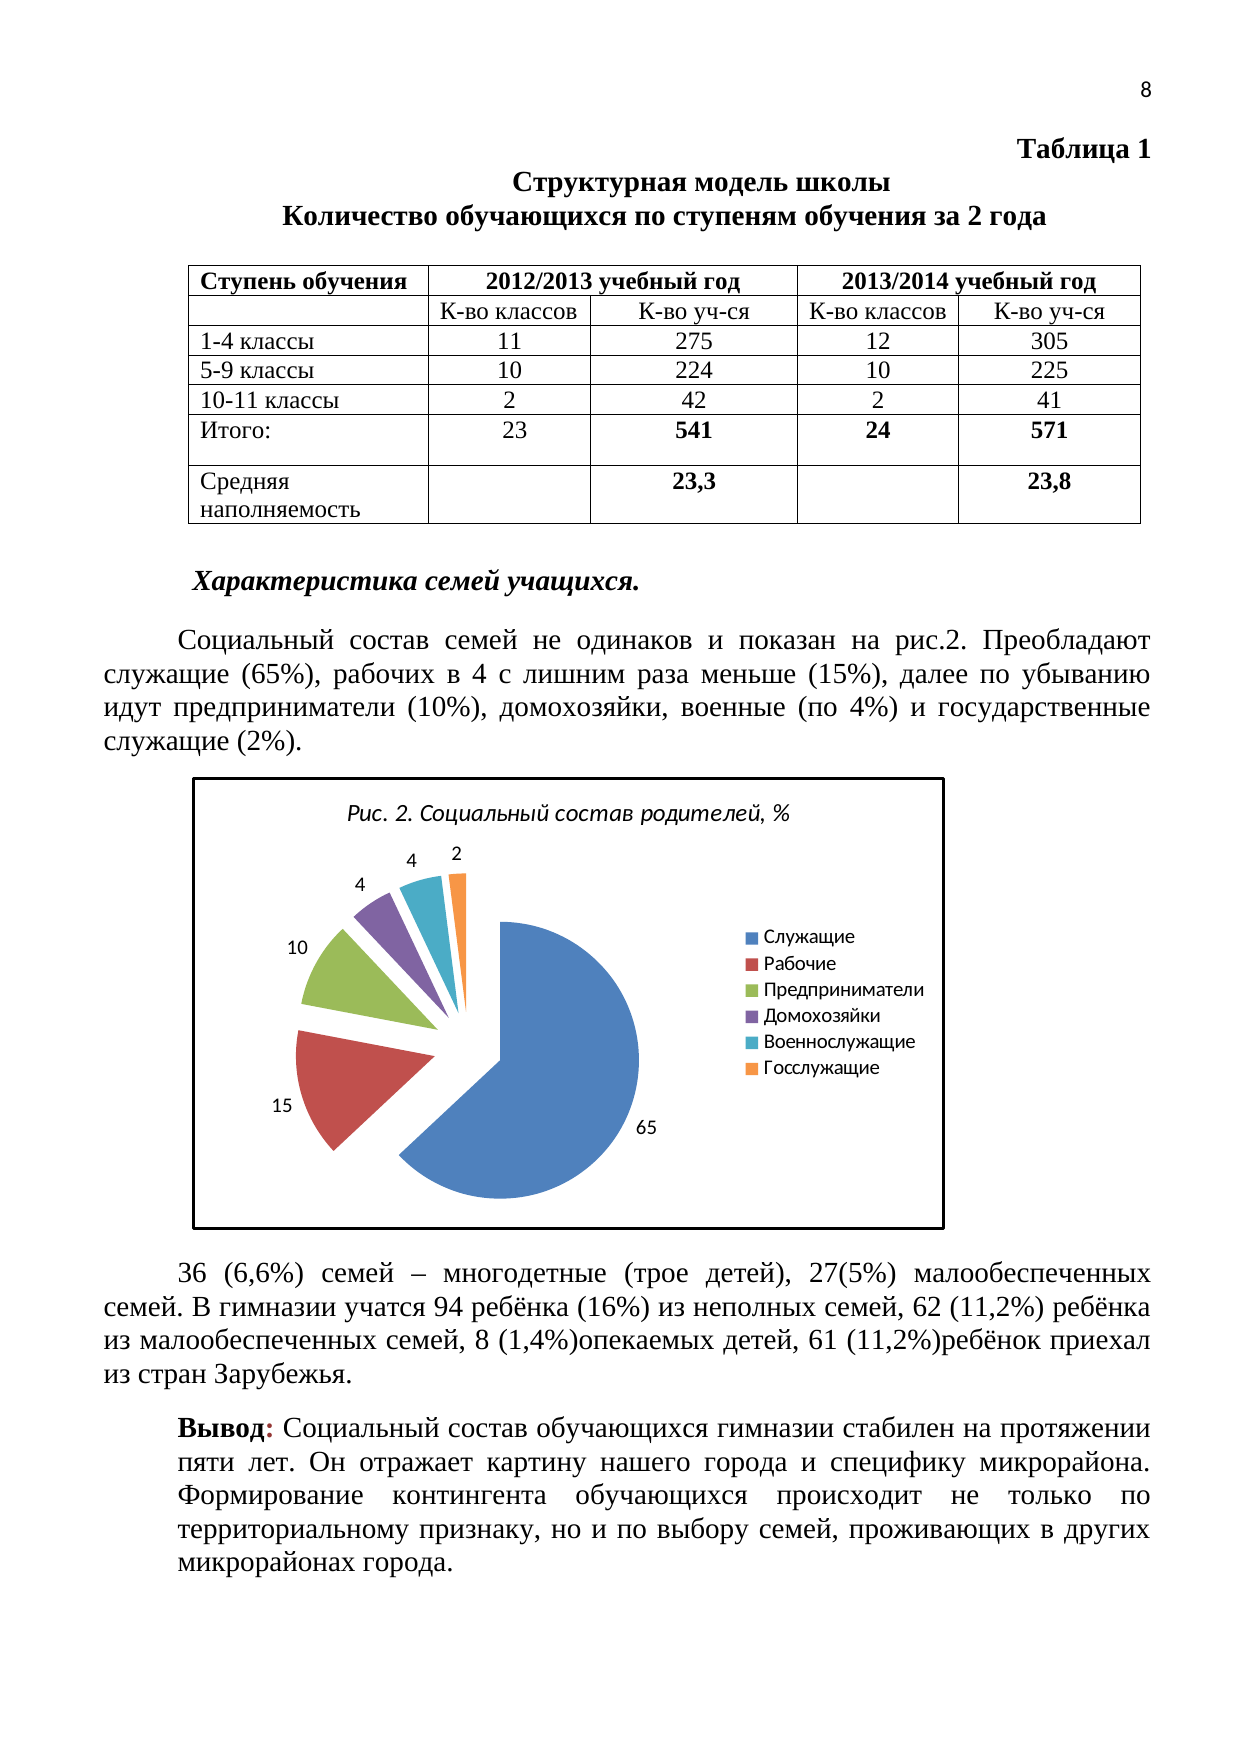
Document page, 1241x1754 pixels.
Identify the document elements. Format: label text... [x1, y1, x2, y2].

table_cell [429, 466, 590, 523]
table_cell 10 [429, 356, 590, 384]
table_cell 10 [798, 356, 958, 384]
table_cell 23 [429, 415, 590, 465]
table_cell 2 [798, 385, 958, 414]
table_cell 1-4 классы [189, 326, 428, 354]
table_cell 41 [959, 385, 1140, 414]
table_cell К-во уч-ся [591, 296, 797, 325]
table_cell 225 [959, 356, 1140, 384]
table_cell 571 [959, 415, 1140, 465]
table_cell 224 [591, 356, 797, 384]
table_header 2013/2014 учебный год [798, 266, 1140, 295]
table_cell К-во классов [798, 296, 958, 325]
text Вывод: Социальный состав обучающихся гимназии стабилен на протяжении пяти лет. Он отражает картину нашего города и специфику микрорайона. Формирование контингента обучающихся происходит не только по территориальному признаку, но и по выбору семей, проживающих в других микрорайонах города. [177, 1410, 1152, 1578]
table_cell 12 [798, 326, 958, 354]
table_header 2012/2013 учебный год [429, 266, 797, 295]
table_cell 23,3 [591, 466, 797, 523]
text Структурная модель школы [177, 164, 1152, 198]
table_cell [798, 466, 958, 523]
list Характеристика семей учащихся. [177, 563, 1152, 596]
table_cell 275 [591, 326, 797, 354]
table_cell 2 [429, 385, 590, 414]
table_cell Итого: [189, 415, 428, 465]
table_cell 11 [429, 326, 590, 354]
text Таблица 1 [177, 131, 1152, 164]
table_cell 305 [959, 326, 1140, 354]
text Количество обучающихся по ступеням обучения за 2 года [177, 198, 1152, 232]
table_cell К-во классов [429, 296, 590, 325]
table_cell 24 [798, 415, 958, 465]
table_cell 10-11 классы [189, 385, 428, 414]
table_cell 23,8 [959, 466, 1140, 523]
text Социальный состав семей не одинаков и показан на рис.2. Преобладают служащие (65%), рабочих в 4 с лишним раза меньше (15%), далее по убыванию идут предприниматели (10%), домохозяйки, военные (по 4%) и государственные служащие (2%). [103, 622, 1152, 756]
text 36 (6,6%) семей – многодетные (трое детей), 27(5%) малообеспеченных семей. В гимназии учатся 94 ребёнка (16%) из неполных семей, 62 (11,2%) ребёнка из малообеспеченных семей, 8 (1,4%)опекаемых детей, 61 (11,2%)ребёнок приехал из стран Зарубежья. [103, 1255, 1152, 1389]
table_cell [189, 296, 428, 325]
table_cell 541 [591, 415, 797, 465]
table_header Ступень обучения [189, 266, 428, 295]
table_cell 5-9 классы [189, 356, 428, 384]
table_cell 42 [591, 385, 797, 414]
table_cell К-во уч-ся [959, 296, 1140, 325]
table_cell Средняя наполняемость [189, 466, 428, 523]
